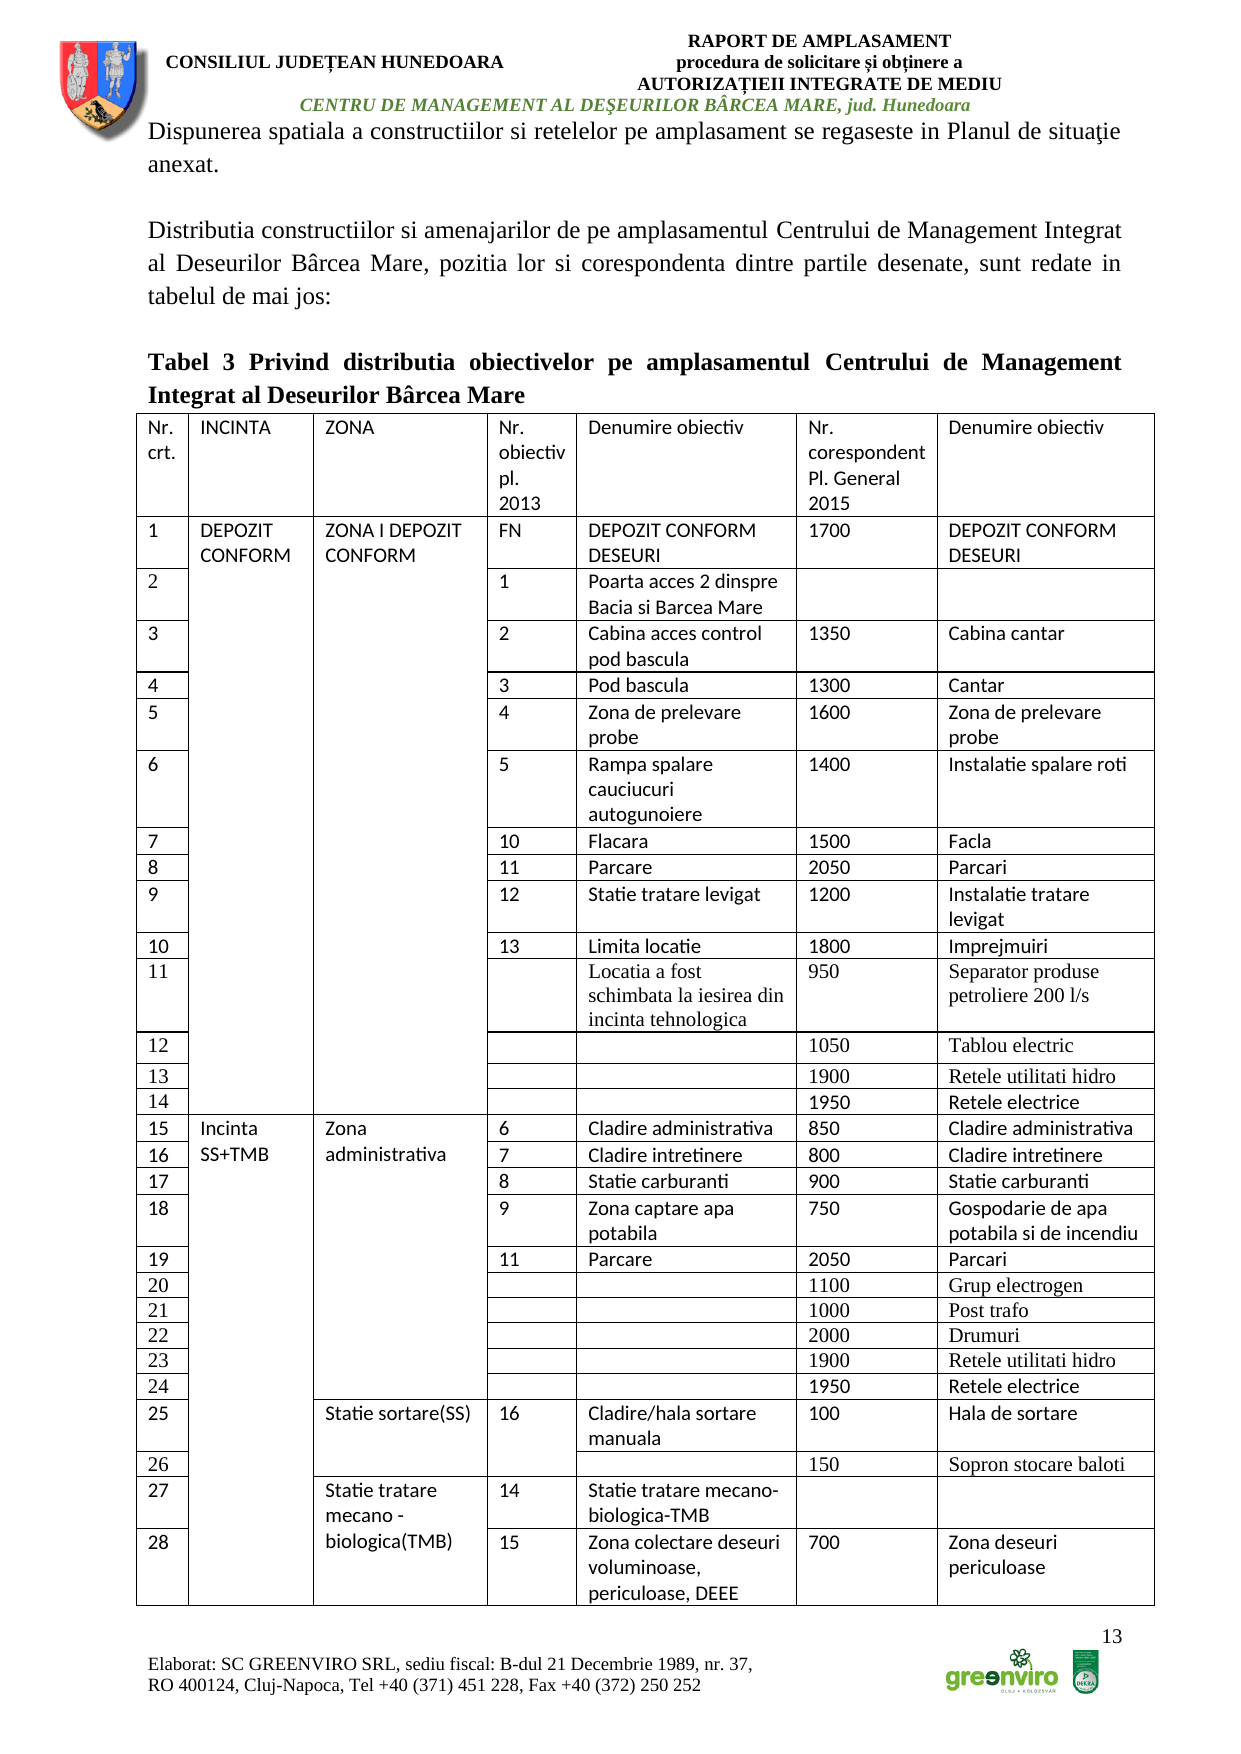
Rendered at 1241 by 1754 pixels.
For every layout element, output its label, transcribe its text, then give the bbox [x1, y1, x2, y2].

table_header Nr. corespondent Pl. General 2015 [797, 414, 937, 516]
picture [944, 1648, 1059, 1694]
table_cell [488, 1064, 576, 1088]
table_header Nr. crt. [137, 414, 188, 516]
table_cell Cladire administrativa [938, 1115, 1154, 1141]
table_cell 14 [137, 1089, 188, 1114]
table_cell 1200 [797, 881, 937, 932]
table_cell Facla [938, 828, 1154, 853]
table_cell Statie tratare mecano - biologica(TMB) [314, 1477, 487, 1605]
table_cell [488, 1033, 576, 1063]
picture [1072, 1650, 1099, 1694]
table_cell [488, 1298, 576, 1322]
table_cell Zona de prelevare probe [577, 699, 796, 750]
table_cell [488, 1349, 576, 1372]
table_cell [797, 569, 937, 619]
table_cell [938, 1477, 1154, 1528]
table_cell 6 [137, 751, 188, 827]
table_cell 20 [137, 1273, 188, 1297]
table_cell [577, 1374, 796, 1399]
table_cell 16 [488, 1400, 576, 1476]
table_cell 9 [137, 881, 188, 932]
table_cell [488, 1323, 576, 1347]
table_cell [577, 1273, 796, 1297]
table_cell Zona colectare deseuri voluminoase, periculoase, DEEE [577, 1529, 796, 1605]
table_cell Gospodarie de apa potabila si de incendiu [938, 1195, 1154, 1246]
table_cell Cladire intretinere [938, 1142, 1154, 1167]
table_cell [488, 1374, 576, 1399]
table_cell DEPOZIT CONFORM DESEURI [938, 517, 1154, 568]
table_cell Sopron stocare baloti [938, 1452, 1154, 1476]
table_cell 19 [137, 1247, 188, 1272]
table_cell Poarta acces 2 dinspre Bacia si Barcea Mare [577, 569, 796, 619]
table_cell 5 [137, 699, 188, 750]
table_cell 23 [137, 1349, 188, 1372]
table_cell Zona administrativa [314, 1115, 487, 1399]
table_cell 15 [137, 1115, 188, 1141]
table_cell 7 [488, 1142, 576, 1167]
table_cell Zona captare apa potabila [577, 1195, 796, 1246]
table_cell 1600 [797, 699, 937, 750]
table_cell 900 [797, 1168, 937, 1194]
table_cell 17 [137, 1168, 188, 1194]
table_cell 2050 [797, 855, 937, 880]
table_cell 28 [137, 1529, 188, 1605]
table_cell 3 [137, 621, 188, 671]
table_cell 11 [488, 855, 576, 880]
table_cell 950 [797, 959, 937, 1031]
table_cell 10 [137, 933, 188, 958]
table_cell 2 [488, 621, 576, 671]
table_cell Grup electrogen [938, 1273, 1154, 1297]
table_cell 1 [137, 517, 188, 568]
table_cell 700 [797, 1529, 937, 1605]
table_cell 6 [488, 1115, 576, 1141]
table_cell Cladire/hala sortare manuala [577, 1400, 796, 1451]
table_cell 15 [488, 1529, 576, 1605]
table_cell Drumuri [938, 1323, 1154, 1347]
table_cell 11 [137, 959, 188, 1031]
table_cell Retele electrice [938, 1374, 1154, 1399]
table_cell Parcare [577, 1247, 796, 1272]
table_cell Tablou electric [938, 1033, 1154, 1063]
table_cell 1050 [797, 1033, 937, 1063]
table_cell Incinta SS+TMB [189, 1115, 313, 1605]
table_cell 18 [137, 1195, 188, 1246]
table_cell 1700 [797, 517, 937, 568]
table_cell 13 [488, 933, 576, 958]
table_cell Retele utilitati hidro [938, 1349, 1154, 1372]
table_cell 22 [137, 1323, 188, 1347]
table_cell 2 [137, 569, 188, 619]
table_cell 750 [797, 1195, 937, 1246]
table_header Denumire obiectiv [577, 414, 796, 516]
table_cell Statie carburanti [938, 1168, 1154, 1194]
table_cell 800 [797, 1142, 937, 1167]
table_cell Statie sortare(SS) [314, 1400, 487, 1476]
table_cell Locatia a fost schimbata la iesirea din incinta tehnologica [577, 959, 796, 1031]
table_cell Statie tratare levigat [577, 881, 796, 932]
table_cell Cabina acces control pod bascula [577, 621, 796, 671]
table_cell [797, 1477, 937, 1528]
table_cell Post trafo [938, 1298, 1154, 1322]
table_cell 3 [488, 673, 576, 698]
table_cell 26 [137, 1452, 188, 1476]
table_header Nr. obiectiv pl. 2013 [488, 414, 576, 516]
text Tabel 3 Privind distributia obiectivelor pe amplasamentul Centrului de Management Integrat al Deseurilor Bârcea Mare [148, 347, 1122, 409]
table_cell 1950 [797, 1374, 937, 1399]
table_cell 12 [137, 1033, 188, 1063]
table_cell 13 [137, 1064, 188, 1088]
table_cell Limita locatie [577, 933, 796, 958]
table_cell 1900 [797, 1349, 937, 1372]
table_cell Instalatie tratare levigat [938, 881, 1154, 932]
table_cell 7 [137, 828, 188, 853]
table_cell [488, 1273, 576, 1297]
table_cell 11 [488, 1247, 576, 1272]
table_cell [577, 1089, 796, 1114]
table_cell 24 [137, 1374, 188, 1399]
table_cell 850 [797, 1115, 937, 1141]
table_cell 12 [488, 881, 576, 932]
table_cell DEPOZIT CONFORM DESEURI [577, 517, 796, 568]
table_cell Cantar [938, 673, 1154, 698]
table_cell [577, 1452, 796, 1476]
table_cell 4 [488, 699, 576, 750]
table_cell 8 [137, 855, 188, 880]
table_cell 14 [488, 1477, 576, 1528]
table_cell 1800 [797, 933, 937, 958]
table_cell [488, 1089, 576, 1114]
table_cell 100 [797, 1400, 937, 1451]
table_cell Hala de sortare [938, 1400, 1154, 1451]
table_cell Parcare [577, 855, 796, 880]
text Distributia constructiilor si amenajarilor de pe amplasamentul Centrului de Management Integrat al Deseurilor Bârcea Mare, pozitia lor si corespondenta dintre partile desenate, sunt redate in tabelul de mai jos: [148, 215, 1122, 310]
table_cell 2050 [797, 1247, 937, 1272]
picture [59, 40, 150, 143]
table_cell [577, 1323, 796, 1347]
table_cell 1000 [797, 1298, 937, 1322]
table_cell 27 [137, 1477, 188, 1528]
table_cell 16 [137, 1142, 188, 1167]
table_cell 5 [488, 751, 576, 827]
table_cell Instalatie spalare roti [938, 751, 1154, 827]
table_cell 1500 [797, 828, 937, 853]
table_cell 4 [137, 673, 188, 698]
table_header ZONA [314, 414, 487, 516]
table_header INCINTA [189, 414, 313, 516]
table_cell 21 [137, 1298, 188, 1322]
table_cell Cladire intretinere [577, 1142, 796, 1167]
table_cell 1350 [797, 621, 937, 671]
table_cell 9 [488, 1195, 576, 1246]
table_cell Retele electrice [938, 1089, 1154, 1114]
table_cell Flacara [577, 828, 796, 853]
table_cell Rampa spalare cauciucuri autogunoiere [577, 751, 796, 827]
table_cell 150 [797, 1452, 937, 1476]
table_cell Cabina cantar [938, 621, 1154, 671]
table_cell [488, 959, 576, 1031]
table_cell Imprejmuiri [938, 933, 1154, 958]
table_cell Pod bascula [577, 673, 796, 698]
table_cell Parcari [938, 1247, 1154, 1272]
table_cell ZONA I DEPOZIT CONFORM [314, 517, 487, 1114]
table_cell [577, 1349, 796, 1372]
table_cell 1950 [797, 1089, 937, 1114]
table_cell Zona deseuri periculoase [938, 1529, 1154, 1605]
table_cell Statie tratare mecano-biologica-TMB [577, 1477, 796, 1528]
table_header Denumire obiectiv [938, 414, 1154, 516]
table_cell Separator produse petroliere 200 l/s [938, 959, 1154, 1031]
table_cell FN [488, 517, 576, 568]
table_cell Cladire administrativa [577, 1115, 796, 1141]
table_cell Zona de prelevare probe [938, 699, 1154, 750]
table_cell Parcari [938, 855, 1154, 880]
table_cell 1100 [797, 1273, 937, 1297]
table_cell 10 [488, 828, 576, 853]
table_cell Statie carburanti [577, 1168, 796, 1194]
table_cell 1400 [797, 751, 937, 827]
table_cell 1300 [797, 673, 937, 698]
table_cell 25 [137, 1400, 188, 1451]
text Dispunerea spatiala a constructiilor si retelelor pe amplasament se regaseste in Planul de situaţie anexat. [148, 116, 1122, 178]
table_cell [577, 1033, 796, 1063]
table_cell [577, 1298, 796, 1322]
table_cell 2000 [797, 1323, 937, 1347]
table_cell 1 [488, 569, 576, 619]
table_cell 1900 [797, 1064, 937, 1088]
table_cell [577, 1064, 796, 1088]
table_cell Retele utilitati hidro [938, 1064, 1154, 1088]
table_cell [938, 569, 1154, 619]
table_cell DEPOZIT CONFORM [189, 517, 313, 1114]
table_cell 8 [488, 1168, 576, 1194]
